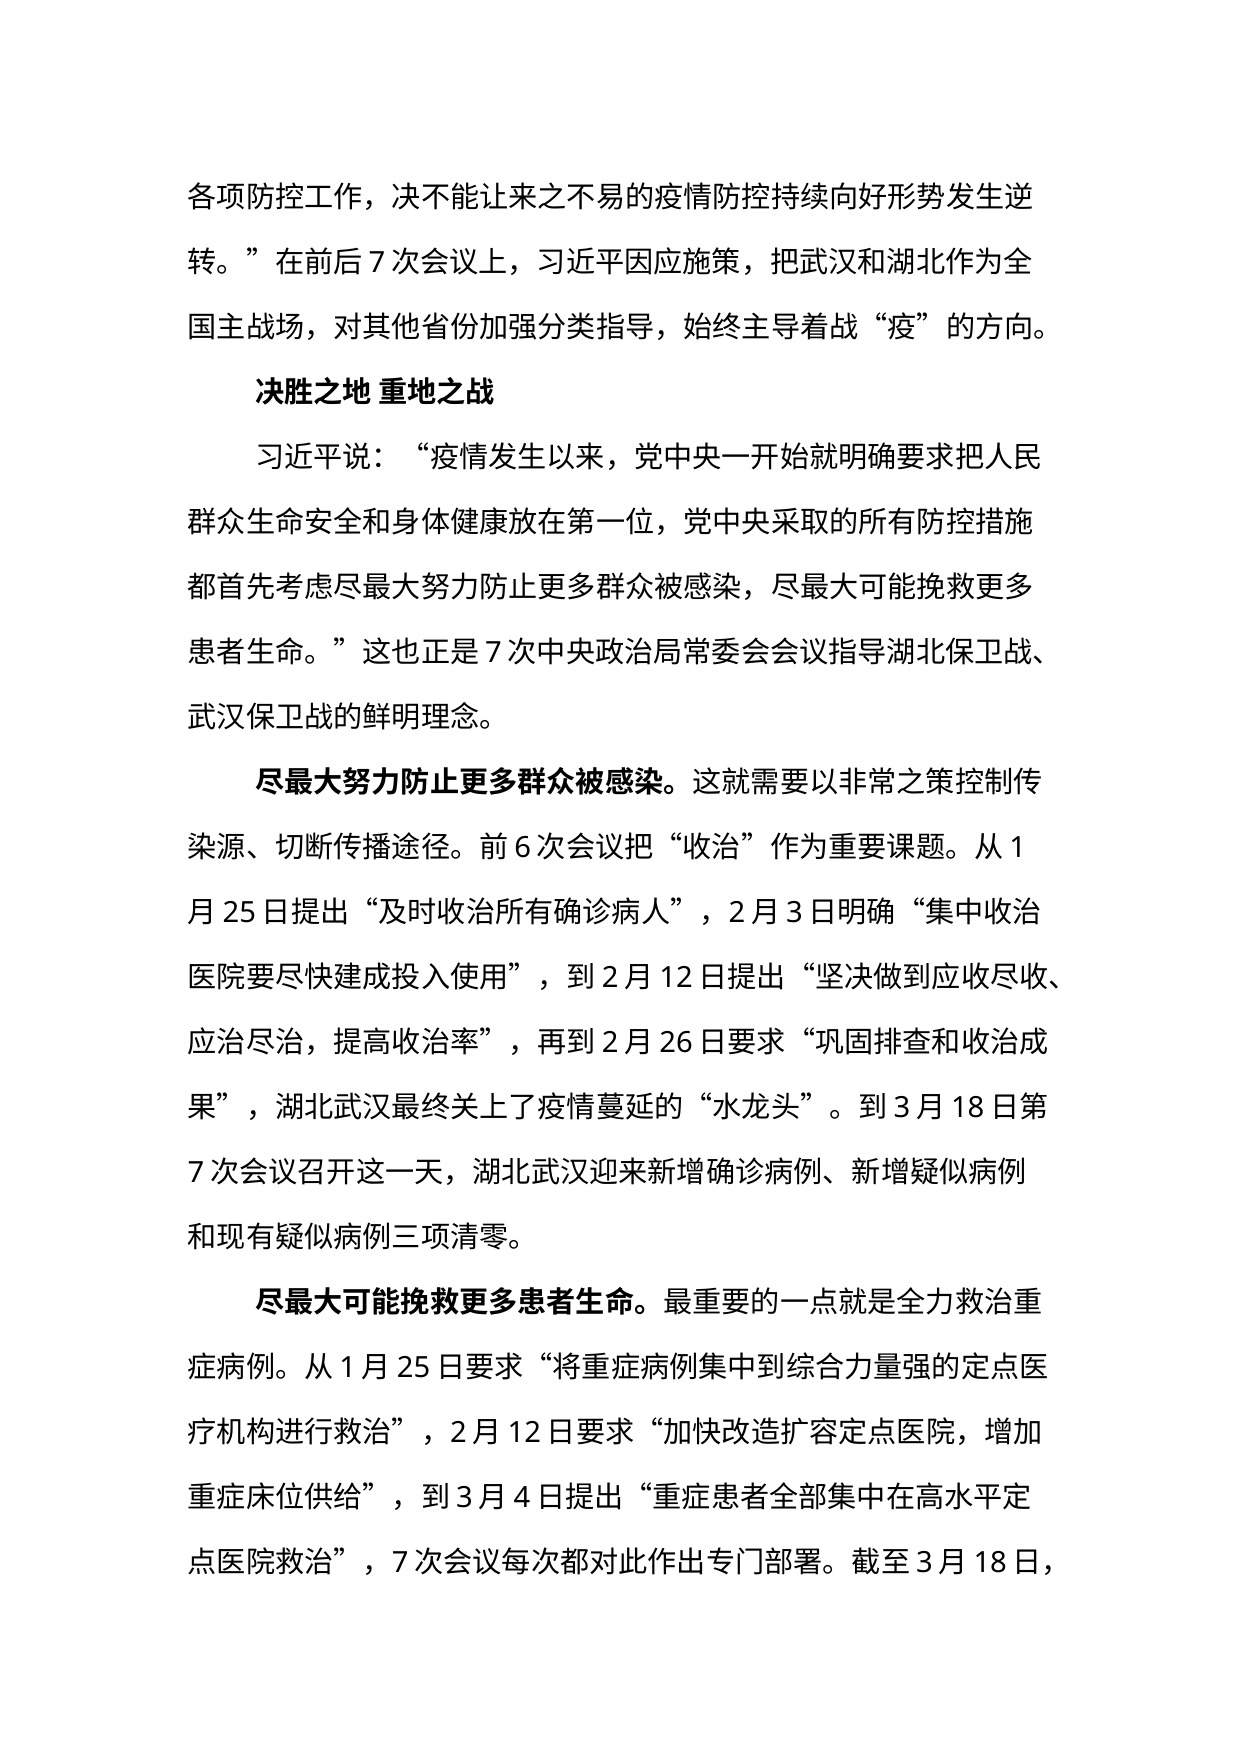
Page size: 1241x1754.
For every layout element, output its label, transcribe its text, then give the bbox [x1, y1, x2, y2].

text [187, 1267, 1053, 1592]
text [187, 162, 1053, 357]
text 习近平说：“疫情发生以来，党中央一开始就明确要求把人民群众生命安全和身体健康放在第一位，党中央采取的所有防控措施都首先考虑尽最大努力防止更多群众被感染，尽最大可能挽救更多患者生命。”这也正是7次中央政治局常委会会议指导湖北保卫战、武汉保卫战的鲜明理念。 [187, 422, 1053, 747]
text 尽最大努力防止更多群众被感染。这就需要以非常之策控制传染源、切断传播途径。前6次会议把“收治”作为重要课题。从1月25日提出“及时收治所有确诊病人”，2月3日明确“集中收治医院要尽快建成投入使用”，到2月12日提出“坚决做到应收尽收、应治尽治，提高收治率”，再到2月26日要求“巩固排查和收治成果”，湖北武汉最终关上了疫情蔓延的“水龙头”。到3月18日第7次会议召开这一天，湖北武汉迎来新增确诊病例、新增疑似病例和现有疑似病例三项清零。 [187, 747, 1053, 1267]
text 决胜之地 重地之战 [187, 357, 1053, 422]
